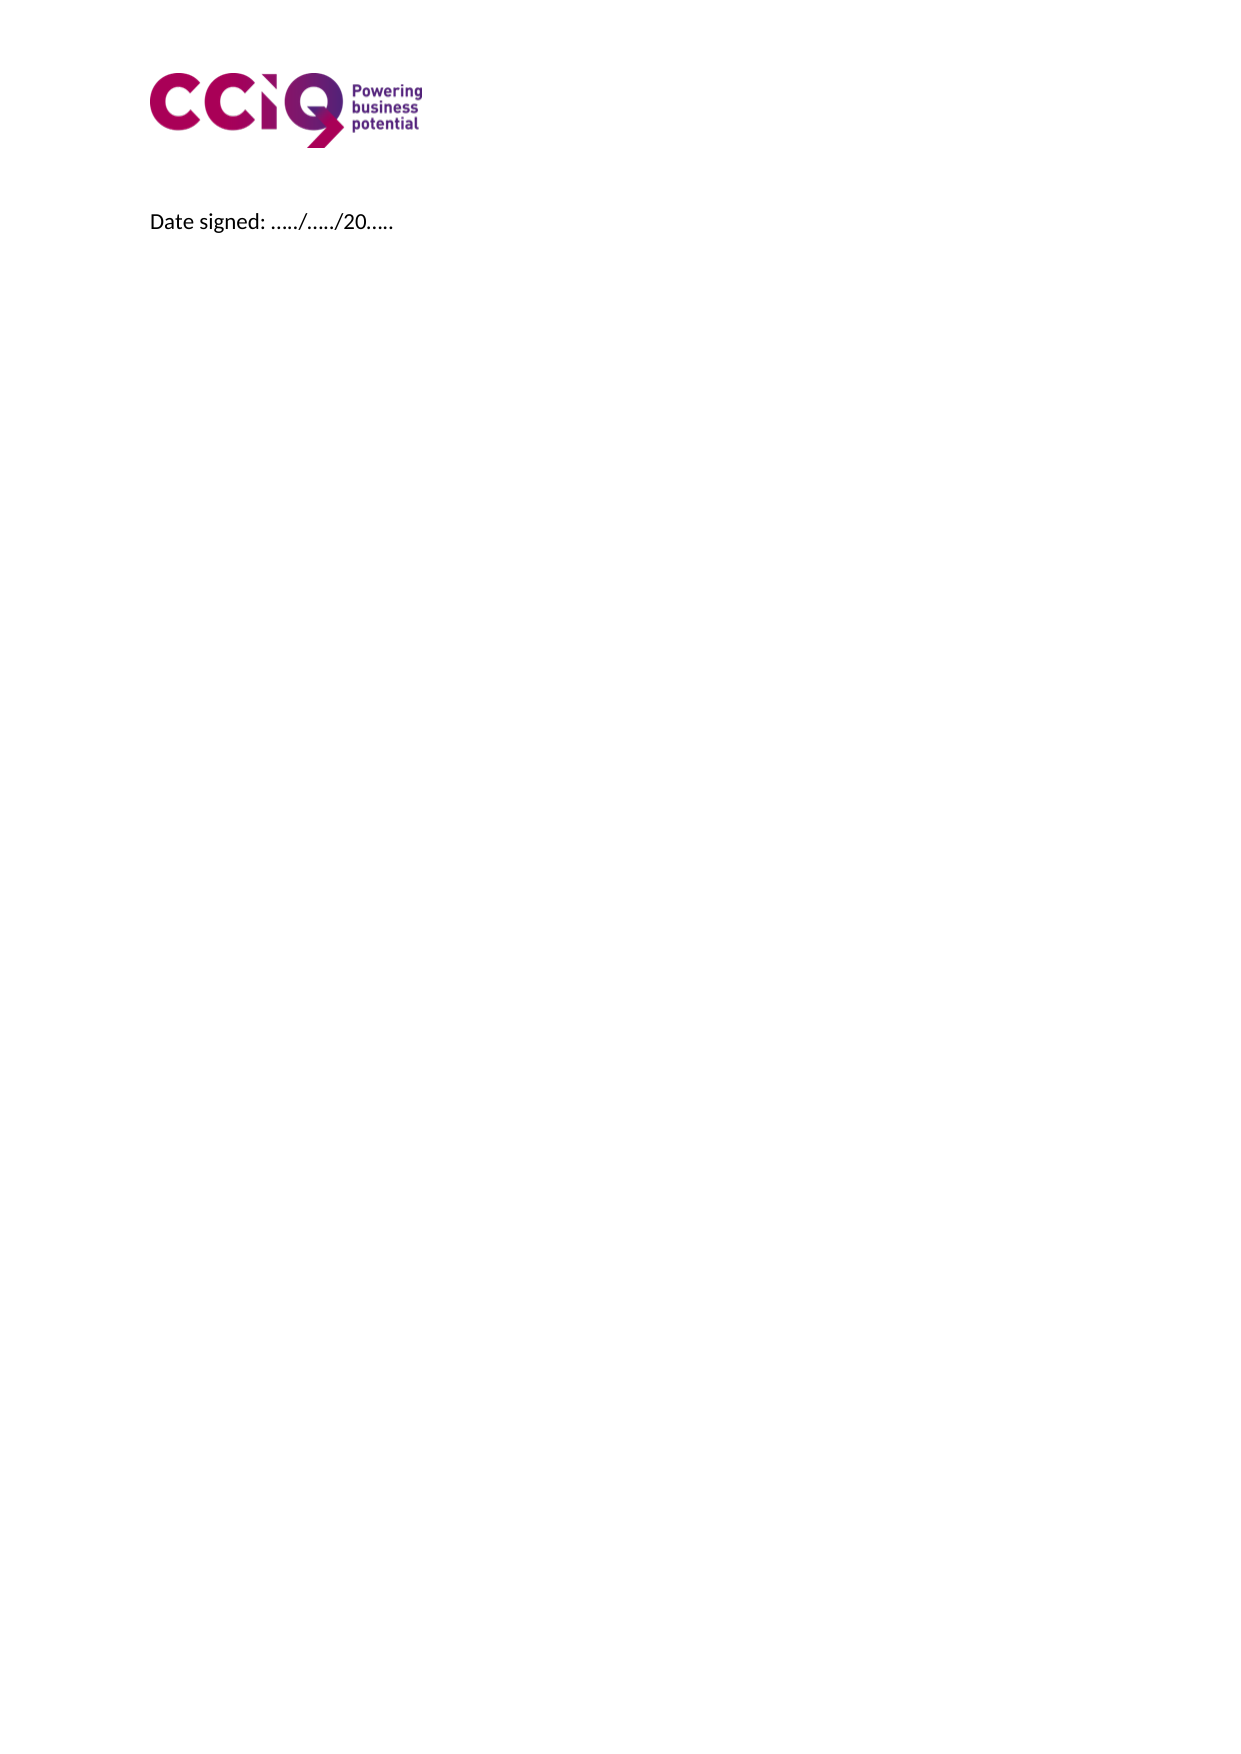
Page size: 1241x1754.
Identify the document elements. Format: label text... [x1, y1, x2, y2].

picture [150, 73, 422, 148]
text Date signed: …../…../20….. [150, 207, 1090, 235]
